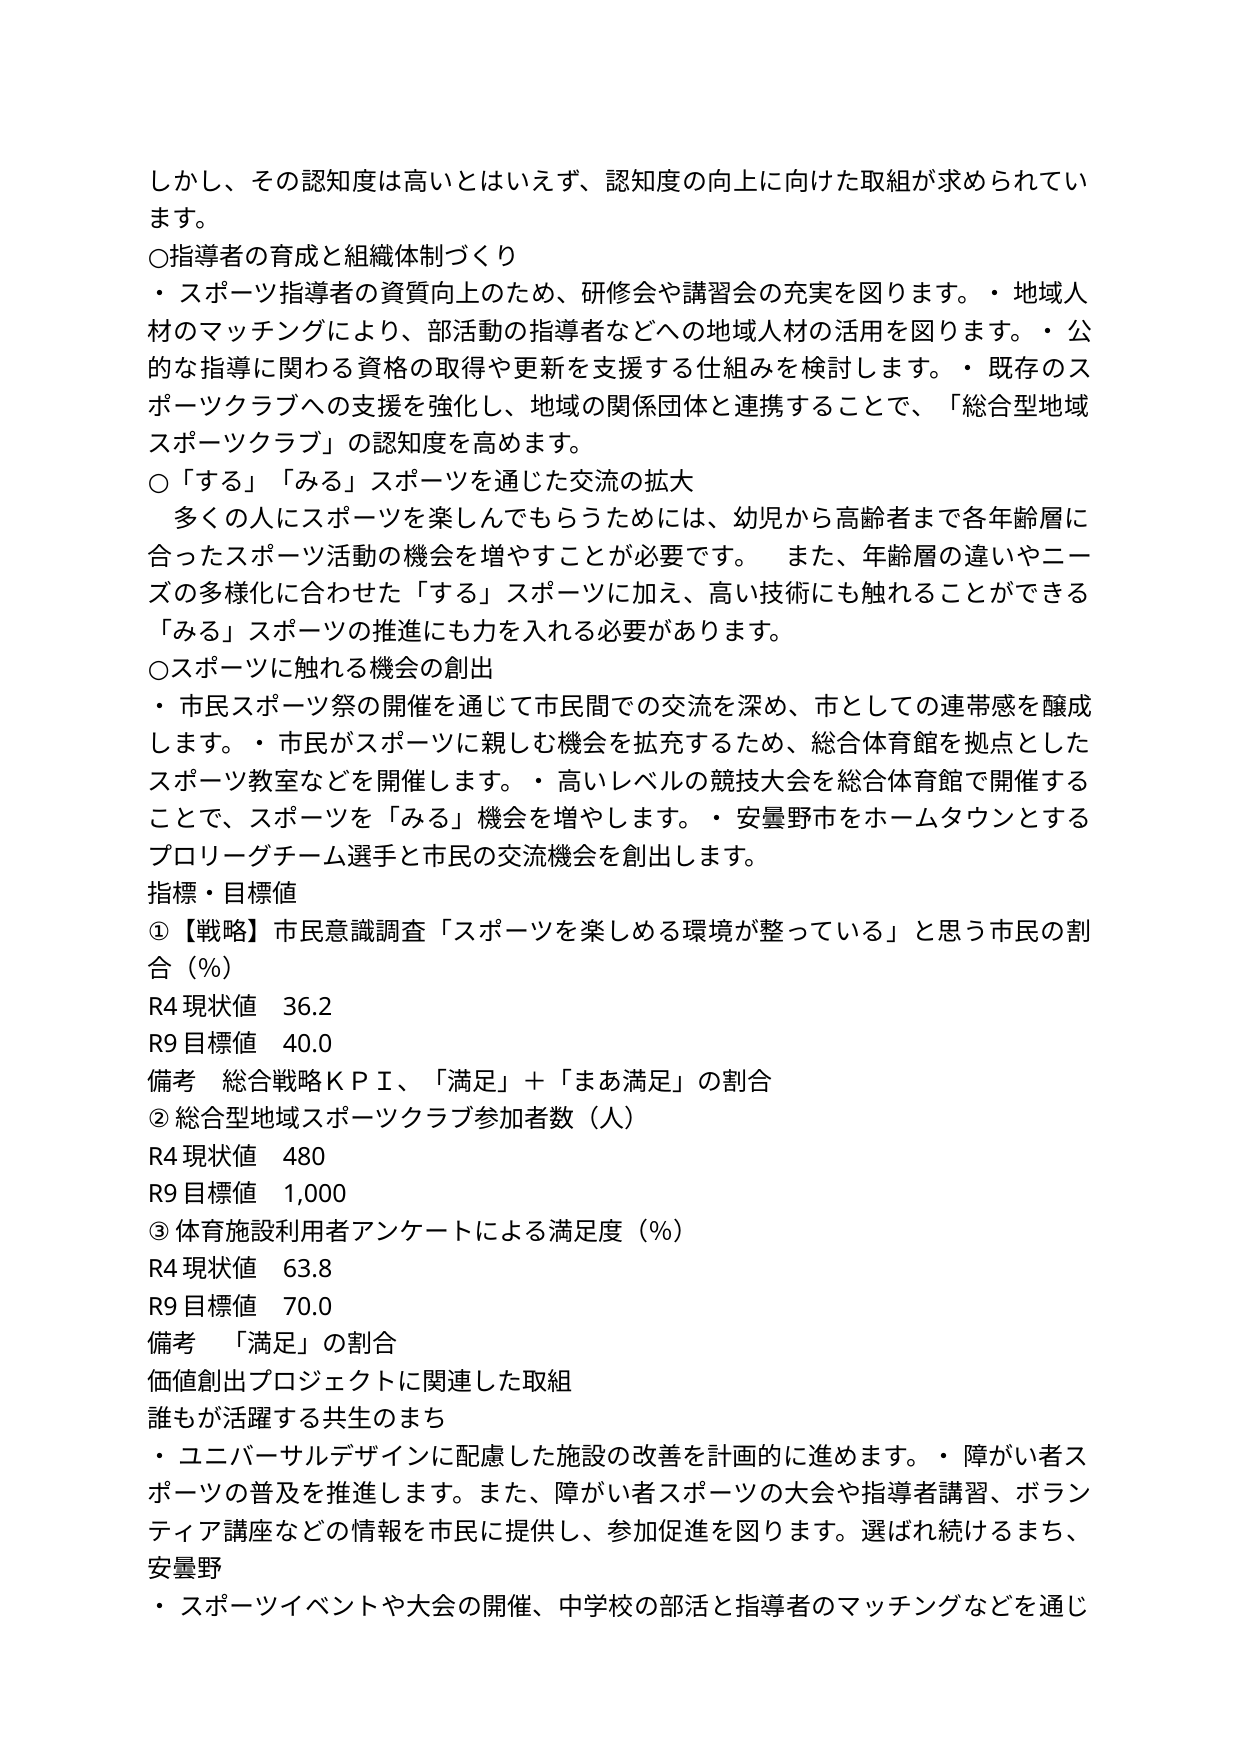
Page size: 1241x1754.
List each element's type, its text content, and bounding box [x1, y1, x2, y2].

text ○「する」「みる」スポーツを通じた交流の拡大 [148, 461, 1092, 498]
text 指標・目標値 [148, 873, 1092, 911]
text ○スポーツに触れる機会の創出 [148, 648, 1092, 686]
text 誰もが活躍する共生のまち [148, 1398, 1092, 1436]
text ②総合型地域スポーツクラブ参加者数（人） [148, 1098, 1092, 1136]
text 備考 総合戦略ＫＰＩ、「満足」＋「まあ満足」の割合 [148, 1061, 1092, 1098]
text R4現状値 36.2 [148, 986, 1092, 1023]
text ③体育施設利用者アンケートによる満足度（％） [148, 1211, 1092, 1248]
text R4現状値 63.8 [148, 1248, 1092, 1286]
text ・ スポーツ指導者の資質向上のため、研修会や講習会の充実を図ります。・ 地域人材のマッチングにより、部活動の指導者などへの地域人材の活用を図ります。・ 公的な指導に関わる資格の取得や更新を支援する仕組みを検討します。・ 既存のスポーツクラブへの支援を強化し、地域の関係団体と連携することで、「総合型地域スポーツクラブ」の認知度を高めます。 [148, 273, 1092, 461]
text ○指導者の育成と組織体制づくり [148, 236, 1092, 273]
text ・ 市民スポーツ祭の開催を通じて市民間での交流を深め、市としての連帯感を醸成します。・ 市民がスポーツに親しむ機会を拡充するため、総合体育館を拠点としたスポーツ教室などを開催します。・ 高いレベルの競技大会を総合体育館で開催することで、スポーツを「みる」機会を増やします。・ 安曇野市をホームタウンとするプロリーグチーム選手と市民の交流機会を創出します。 [148, 686, 1092, 873]
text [148, 161, 1092, 236]
text 価値創出プロジェクトに関連した取組 [148, 1361, 1092, 1398]
text R9目標値 40.0 [148, 1023, 1092, 1061]
text ・ ユニバーサルデザインに配慮した施設の改善を計画的に進めます。・ 障がい者スポーツの普及を推進します。また、障がい者スポーツの大会や指導者講習、ボランティア講座などの情報を市民に提供し、参加促進を図ります。選ばれ続けるまち、安曇野 [148, 1436, 1092, 1586]
text ①【戦略】市民意識調査「スポーツを楽しめる環境が整っている」と思う市民の割合（％） [148, 911, 1092, 986]
text R9目標値 1,000 [148, 1173, 1092, 1211]
text R9目標値 70.0 [148, 1286, 1092, 1323]
text 多くの人にスポーツを楽しんでもらうためには、幼児から高齢者まで各年齢層に合ったスポーツ活動の機会を増やすことが必要です。 また、年齢層の違いやニーズの多様化に合わせた「する」スポーツに加え、高い技術にも触れることができる「みる」スポーツの推進にも力を入れる必要があります。 [148, 498, 1092, 648]
text R4現状値 480 [148, 1136, 1092, 1173]
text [148, 1586, 1092, 1623]
text 備考 「満足」の割合 [148, 1323, 1092, 1361]
